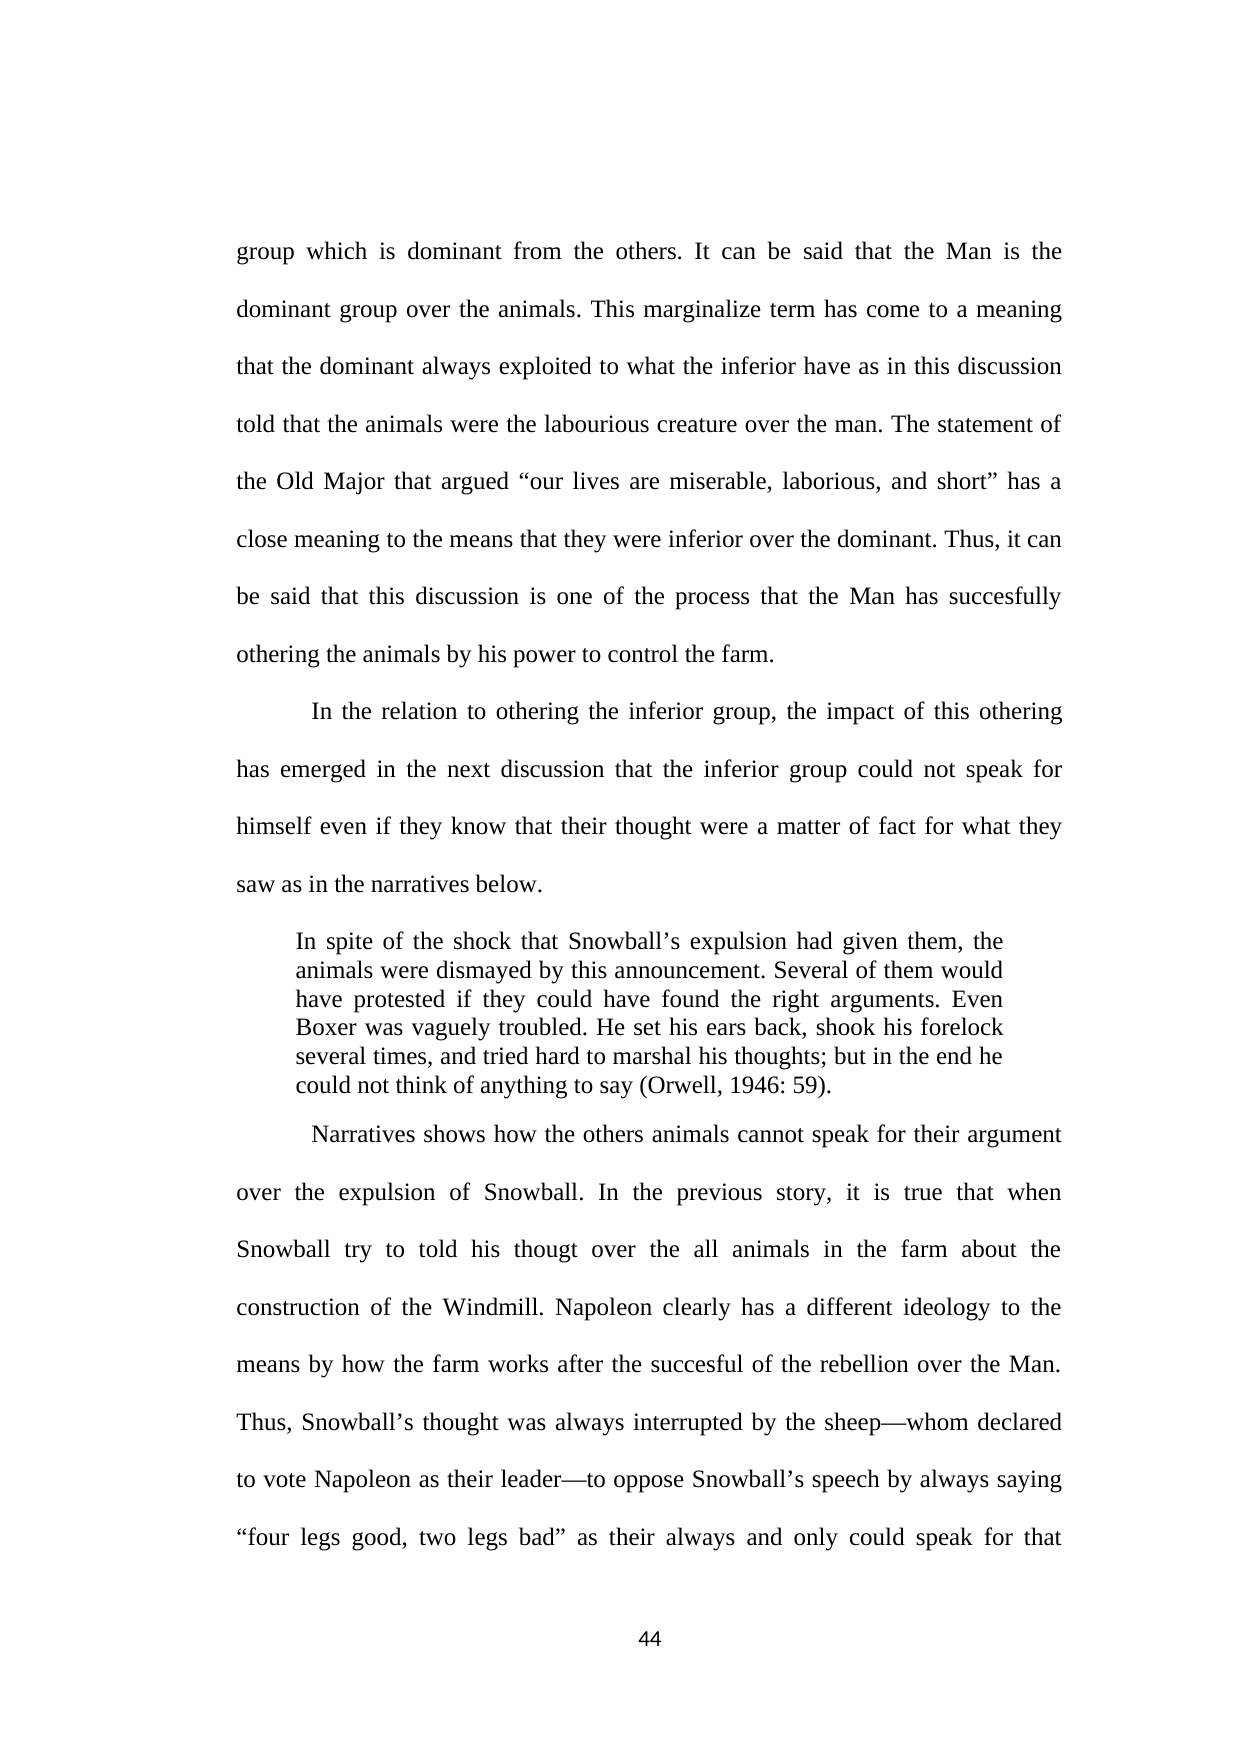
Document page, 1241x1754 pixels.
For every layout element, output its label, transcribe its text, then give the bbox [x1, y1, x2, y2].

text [236, 236, 1063, 667]
text In the relation to othering the inferior group, the impact of this othering has emerged in the next discussion that the inferior group could not speak for himself even if they know that their thought were a matter of fact for what they saw as in the narratives below. [236, 696, 1063, 897]
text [236, 1119, 1063, 1551]
text In spite of the shock that Snowball’s expulsion had given them, the animals were dismayed by this announcement. Several of them would have protested if they could have found the right arguments. Even Boxer was vaguely troubled. He set his ears back, shook his forelock several times, and tried hard to marshal his thoughts; but in the end he could not think of anything to say (Orwell, 1946: 59). [295, 926, 1004, 1099]
